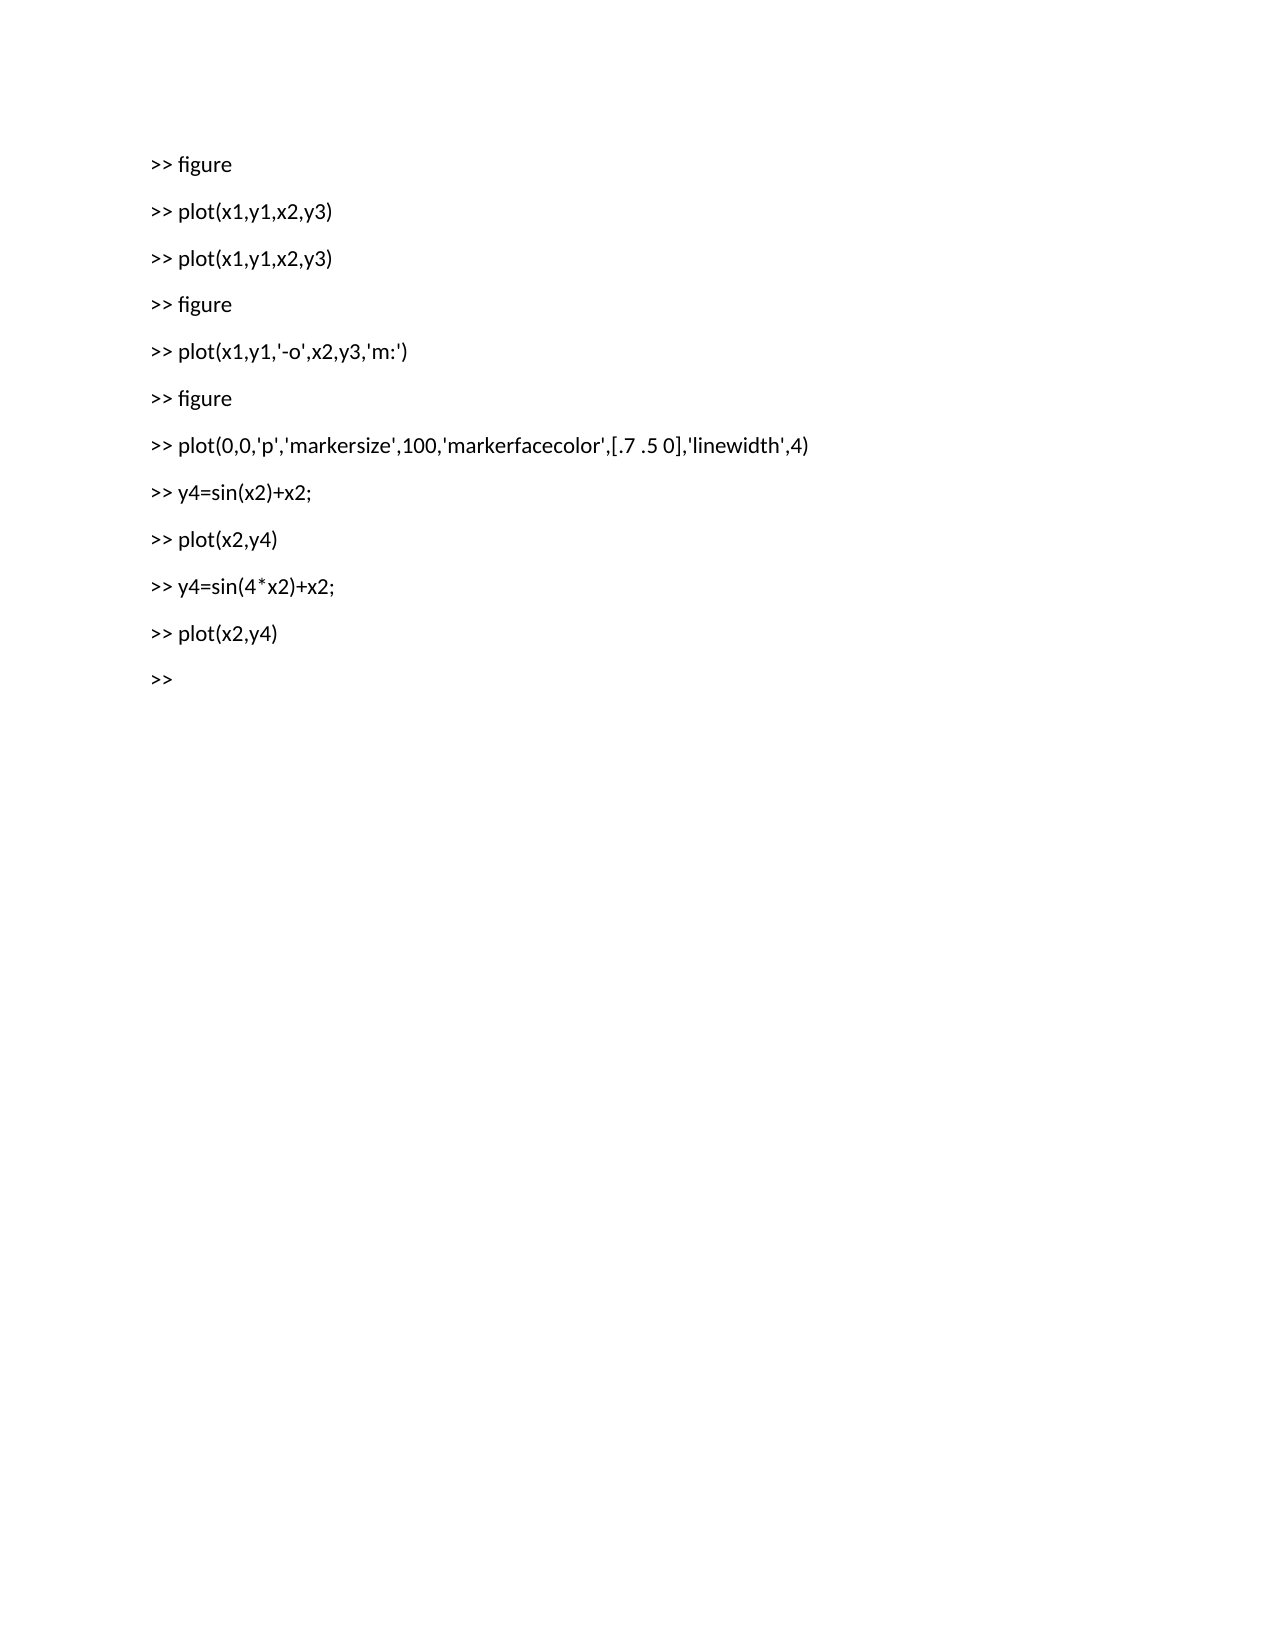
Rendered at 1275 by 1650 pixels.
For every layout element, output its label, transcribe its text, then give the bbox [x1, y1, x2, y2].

text >> plot(x1,y1,x2,y3) [150, 197, 1125, 225]
text >> plot(x1,y1,'-o',x2,y3,'m:') [150, 337, 1125, 366]
text >> [150, 666, 1125, 694]
text >> figure [150, 150, 1125, 178]
text >> plot(x2,y4) [150, 525, 1125, 553]
text >> figure [150, 291, 1125, 319]
text >> y4=sin(x2)+x2; [150, 478, 1125, 506]
text >> figure [150, 384, 1125, 412]
text >> plot(0,0,'p','markersize',100,'markerfacecolor',[.7 .5 0],'linewidth',4) [150, 431, 1125, 459]
text >> plot(x2,y4) [150, 619, 1125, 647]
text >> plot(x1,y1,x2,y3) [150, 244, 1125, 272]
text >> y4=sin(4*x2)+x2; [150, 572, 1125, 600]
